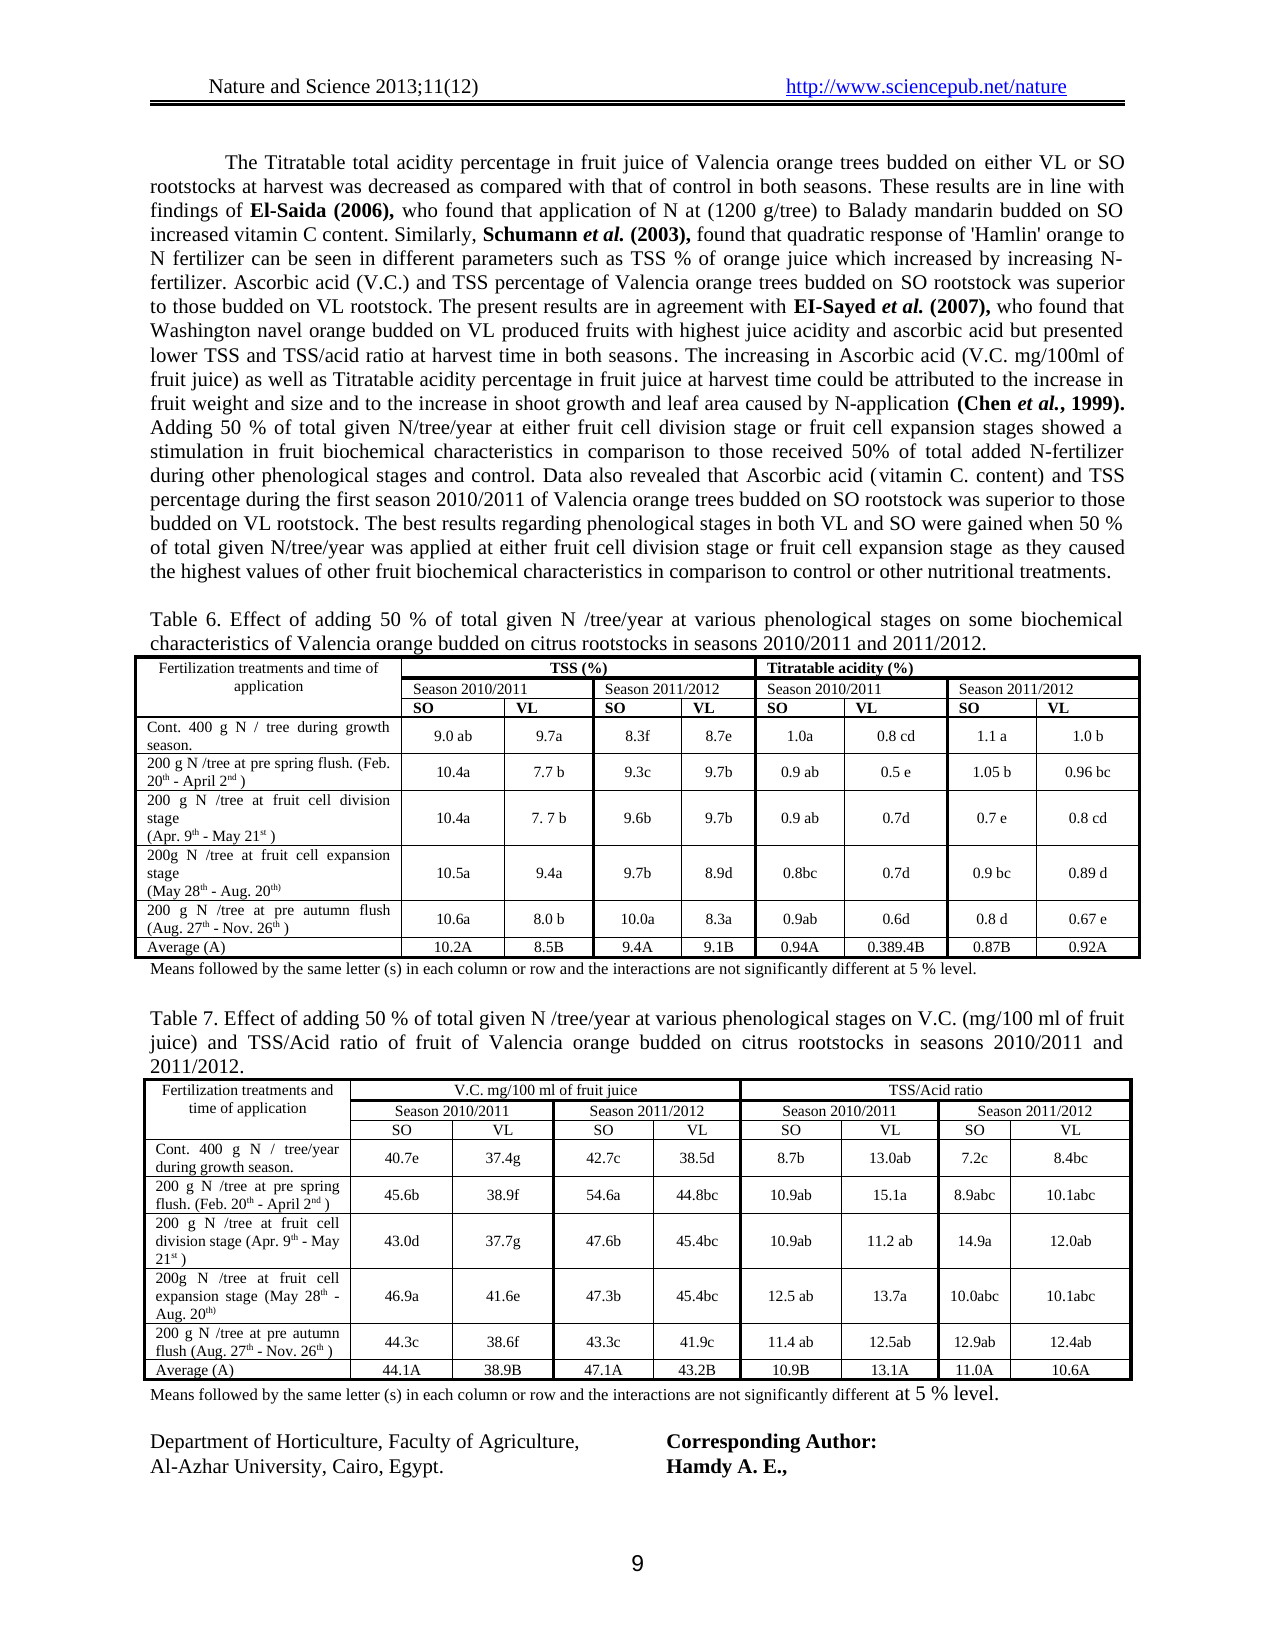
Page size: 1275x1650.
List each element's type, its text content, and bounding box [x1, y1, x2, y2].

text Means followed by the same letter (s) in each column or row and the interactions are not significantly different at 5 % level. [150, 959, 1125, 978]
text Table 6. Effect of adding 50 % of total given N /tree/year at various phenological stages on some biochemical characteristics of Valencia orange budded on citrus rootstocks in seasons 2010/2011 and 2011/2012. [150, 607, 1125, 655]
table_cell SO [742, 1121, 841, 1139]
table_cell 38.6f [453, 1324, 552, 1359]
table_header TSS (%) [402, 659, 754, 676]
table_cell 8.9abc [940, 1177, 1010, 1213]
table_cell VL [505, 699, 592, 716]
table_cell 10.5a [402, 846, 504, 900]
table_cell SO [351, 1121, 452, 1139]
table_cell 12.4ab [1011, 1324, 1129, 1359]
table_header Fertilization treatments and time of application [146, 1081, 350, 1139]
table_cell SO [555, 1121, 653, 1139]
table_cell Season 2011/2012 [595, 680, 754, 697]
table_cell 45.4bc [654, 1269, 739, 1322]
table_cell 41.6e [453, 1269, 552, 1322]
text The Titratable total acidity percentage in fruit juice of Valencia orange trees budded on either VL or SO rootstocks at harvest was decreased as compared with that of control in both seasons. These results are in line with findings of El-Saida (2006), who found that application of N at (1200 g/tree) to Balady mandarin budded on SO increased vitamin C content. Similarly, Schumann et al. (2003), found that quadratic response of 'Hamlin' orange to N fertilizer can be seen in different parameters such as TSS % of orange juice which increased by increasing N-fertilizer. Ascorbic acid (V.C.) and TSS percentage of Valencia orange trees budded on SO rootstock was superior to those budded on VL rootstock. The present results are in agreement with EI-Sayed et al. (2007), who found that Washington navel orange budded on VL produced fruits with highest juice acidity and ascorbic acid but presented lower TSS and TSS/acid ratio at harvest time in both seasons. The increasing in Ascorbic acid (V.C. mg/100ml of fruit juice) as well as Titratable acidity percentage in fruit juice at harvest time could be attributed to the increase in fruit weight and size and to the increase in shoot growth and leaf area caused by N-application (Chen et al., 1999). Adding 50 % of total given N/tree/year at either fruit cell division stage or fruit cell expansion stages showed a stimulation in fruit biochemical characteristics in comparison to those received 50% of total added N-fertilizer during other phenological stages and control. Data also revealed that Ascorbic acid (vitamin C. content) and TSS percentage during the first season 2010/2011 of Valencia orange trees budded on SO rootstock was superior to those budded on VL rootstock. The best results regarding phenological stages in both VL and SO were gained when 50 % of total given N/tree/year was applied at either fruit cell division stage or fruit cell expansion stage as they caused the highest values of other fruit biochemical characteristics in comparison to control or other nutritional treatments. [150, 150, 1125, 583]
table_cell VL [1037, 699, 1138, 716]
table_cell 8.5B [505, 938, 592, 956]
table_cell 9.4a [505, 846, 592, 900]
table_cell 11.4 ab [742, 1324, 841, 1359]
table_cell 47.3b [555, 1269, 653, 1322]
table_cell 1.0a [757, 718, 844, 753]
table_cell 14.9a [940, 1214, 1010, 1268]
table_cell Season 2010/2011 [757, 680, 946, 697]
table_cell 0.8 cd [845, 718, 946, 753]
table_cell 200 g N /tree at pre spring flush. (Feb. 20th - April 2nd ) [146, 1177, 350, 1213]
table_cell 45.4bc [654, 1214, 739, 1268]
table_cell 37.7g [453, 1214, 552, 1268]
table_cell 200 g N /tree at pre autumn flush (Aug. 27th - Nov. 26th ) [137, 901, 401, 937]
text Table 7. Effect of adding 50 % of total given N /tree/year at various phenological stages on V.C. (mg/100 ml of fruit juice) and TSS/Acid ratio of fruit of Valencia orange budded on citrus rootstocks in seasons 2010/2011 and 2011/2012. [150, 1006, 1125, 1078]
table_cell 10.2A [402, 938, 504, 956]
table_cell 1.1 a [949, 718, 1036, 753]
table_cell 46.9a [351, 1269, 452, 1322]
text Hamdy A. E., [666, 1453, 1125, 1478]
table_cell 15.1a [842, 1177, 937, 1213]
table_cell 11.2 ab [842, 1214, 937, 1268]
table_cell 9.6b [595, 791, 681, 845]
table_cell 10.6a [402, 901, 504, 937]
table_cell 13.7a [842, 1269, 937, 1322]
table_cell 44.8bc [654, 1177, 739, 1213]
table_cell 10.9B [742, 1360, 841, 1378]
table_cell 38.5d [654, 1140, 739, 1176]
table_cell VL [1011, 1121, 1129, 1139]
table_cell 10.4a [402, 754, 504, 790]
text Department of Horticulture, Faculty of Agriculture, Al-Azhar University, Cairo, Egypt. [150, 1429, 609, 1478]
table_cell 7.7 b [505, 754, 592, 790]
table_cell VL [845, 699, 946, 716]
table_cell 0.7d [845, 791, 946, 845]
table_cell Cont. 400 g N / tree during growth season. [137, 718, 401, 753]
table_cell 13.1A [842, 1360, 937, 1378]
table_cell 47.6b [555, 1214, 653, 1268]
table_cell Season 2010/2011 [742, 1102, 937, 1120]
table_cell 10.0abc [940, 1269, 1010, 1322]
table_cell 0.8bc [757, 846, 844, 900]
table_cell 9.1B [682, 938, 754, 956]
table_cell 9.0 ab [402, 718, 504, 753]
table_cell 12.5 ab [742, 1269, 841, 1322]
table_cell VL [682, 699, 754, 716]
table_cell 0.67 e [1037, 901, 1138, 937]
table_cell 9.4A [595, 938, 681, 956]
table_cell 10.1abc [1011, 1177, 1129, 1213]
table_header TSS/Acid ratio [742, 1081, 1129, 1099]
table_cell 0.5 e [845, 754, 946, 790]
table_cell SO [949, 699, 1036, 716]
table_cell 9.7b [682, 754, 754, 790]
table_cell 10.9ab [742, 1214, 841, 1268]
table_cell 8.7b [742, 1140, 841, 1176]
table_cell 10.9ab [742, 1177, 841, 1213]
table_cell SO [757, 699, 844, 716]
table_cell 200 g N /tree at fruit cell division stage (Apr. 9th - May 21st ) [137, 791, 401, 845]
table_header Fertilization treatments and time of application [137, 659, 401, 716]
table_cell 200g N /tree at fruit cell expansion stage (May 28th - Aug. 20th) [146, 1269, 350, 1322]
table_cell 0.9 ab [757, 754, 844, 790]
table_cell Season 2011/2012 [949, 680, 1138, 697]
table_cell 13.0ab [842, 1140, 937, 1176]
table_cell VL [453, 1121, 552, 1139]
table_cell 12.9ab [940, 1324, 1010, 1359]
table_cell 1.0 b [1037, 718, 1138, 753]
table_cell 43.3c [555, 1324, 653, 1359]
table_cell 45.6b [351, 1177, 452, 1213]
table_cell 8.9d [682, 846, 754, 900]
table_cell 1.05 b [949, 754, 1036, 790]
table_cell Season 2010/2011 [351, 1102, 552, 1120]
table_cell Cont. 400 g N / tree/year during growth season. [146, 1140, 350, 1176]
table_cell 8.7e [682, 718, 754, 753]
table_cell 0.92A [1037, 938, 1138, 956]
table_cell Average (A) [146, 1360, 350, 1378]
table_cell 38.9B [453, 1360, 552, 1378]
table_cell 0.96 bc [1037, 754, 1138, 790]
table_cell 0.389.4B [845, 938, 946, 956]
table_cell Average (A) [137, 938, 401, 956]
table_cell 0.89 d [1037, 846, 1138, 900]
table_header V.C. mg/100 ml of fruit juice [351, 1081, 739, 1099]
text Corresponding Author: [666, 1429, 1125, 1453]
table_cell 200 g N /tree at pre spring flush. (Feb. 20th - April 2nd ) [137, 754, 401, 790]
table_cell 37.4g [453, 1140, 552, 1176]
table_cell 0.94A [757, 938, 844, 956]
table_cell 38.9f [453, 1177, 552, 1213]
table_cell 42.7c [555, 1140, 653, 1176]
table_cell 7. 7 b [505, 791, 592, 845]
table_header Titratable acidity (%) [757, 659, 1138, 676]
table_cell VL [842, 1121, 937, 1139]
table_cell 54.6a [555, 1177, 653, 1213]
table_cell 41.9c [654, 1324, 739, 1359]
table_cell Season 2010/2011 [402, 680, 592, 697]
table_cell 10.6A [1011, 1360, 1129, 1378]
table_cell 8.0 b [505, 901, 592, 937]
table_cell 8.3f [595, 718, 681, 753]
table_cell 10.0a [595, 901, 681, 937]
table_cell 43.0d [351, 1214, 452, 1268]
table_cell 9.3c [595, 754, 681, 790]
table_cell Season 2011/2012 [555, 1102, 739, 1120]
table_cell 9.7a [505, 718, 592, 753]
table_cell 12.0ab [1011, 1214, 1129, 1268]
table_cell 9.7b [595, 846, 681, 900]
table_cell 9.7b [682, 791, 754, 845]
table_cell 0.6d [845, 901, 946, 937]
table_cell 0.9ab [757, 901, 844, 937]
table_cell 44.1A [351, 1360, 452, 1378]
table_cell 40.7e [351, 1140, 452, 1176]
table_cell 11.0A [940, 1360, 1010, 1378]
table_cell 0.7d [845, 846, 946, 900]
table_cell 8.4bc [1011, 1140, 1129, 1176]
table_cell 0.87B [949, 938, 1036, 956]
table_cell SO [940, 1121, 1010, 1139]
table_cell 0.8 cd [1037, 791, 1138, 845]
table_cell 10.1abc [1011, 1269, 1129, 1322]
table_cell SO [402, 699, 504, 716]
table_cell 10.4a [402, 791, 504, 845]
table_cell 7.2c [940, 1140, 1010, 1176]
table_cell 200 g N /tree at pre autumn flush (Aug. 27th - Nov. 26th ) [146, 1324, 350, 1359]
table_cell 12.5ab [842, 1324, 937, 1359]
table_cell 43.2B [654, 1360, 739, 1378]
table_cell 0.7 e [949, 791, 1036, 845]
table_cell 200g N /tree at fruit cell expansion stage (May 28th - Aug. 20th) [137, 846, 401, 900]
table_cell 0.9 ab [757, 791, 844, 845]
table_cell VL [654, 1121, 739, 1139]
table_cell Season 2011/2012 [940, 1102, 1129, 1120]
table_cell 44.3c [351, 1324, 452, 1359]
table_cell 0.9 bc [949, 846, 1036, 900]
table_cell 47.1A [555, 1360, 653, 1378]
table_cell SO [595, 699, 681, 716]
table_cell 8.3a [682, 901, 754, 937]
table_cell 0.8 d [949, 901, 1036, 937]
table_cell 200 g N /tree at fruit cell division stage (Apr. 9th - May 21st ) [146, 1214, 350, 1268]
text Means followed by the same letter (s) in each column or row and the interactions are not significantly different at 5 % level. [150, 1381, 1125, 1405]
